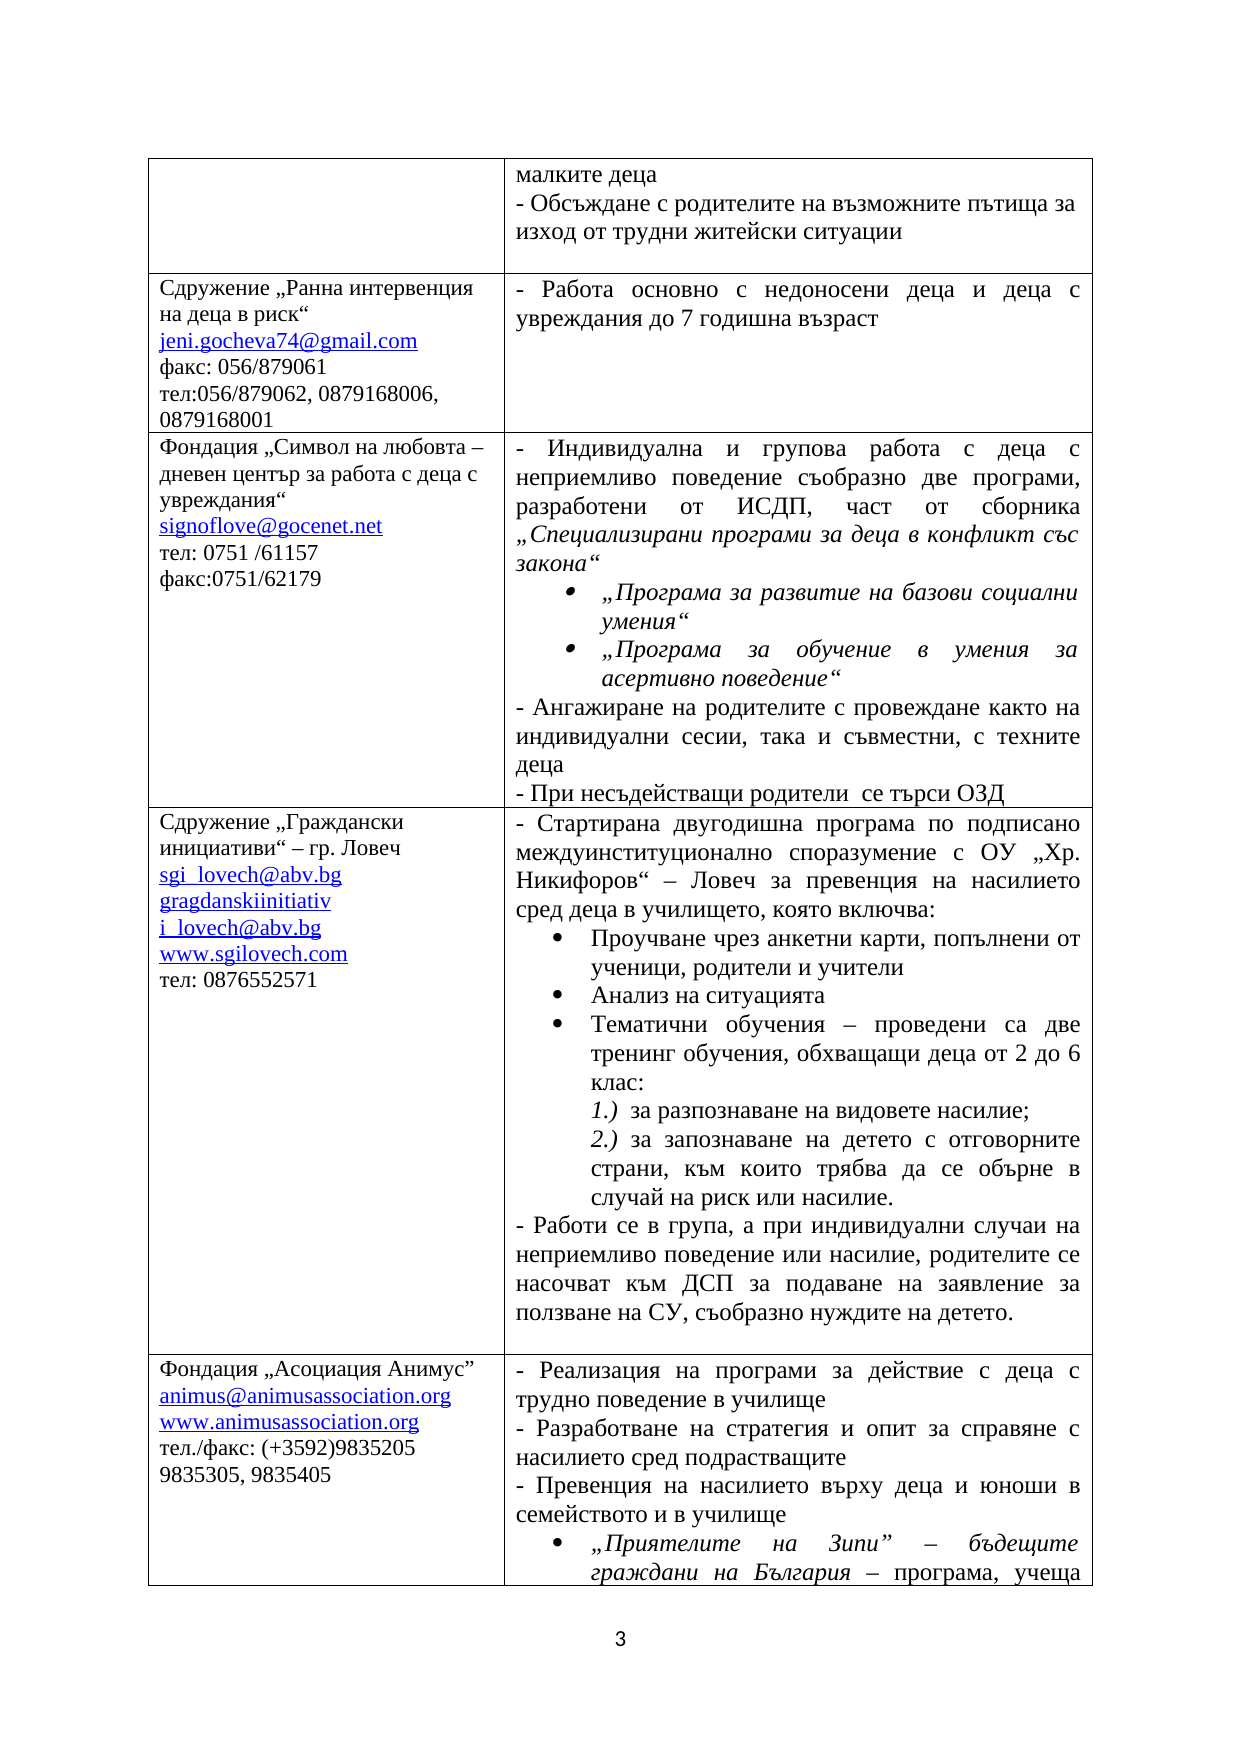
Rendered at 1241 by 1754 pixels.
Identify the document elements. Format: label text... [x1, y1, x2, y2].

table_cell - Индивидуална и групова работа с деца с неприемливо поведение съобразно две програми, разработени от ИСДП, част от сборника „Специализирани програми за деца в конфликт със закона“ „Програма за развитие на базови социални умения“ „Програма за обучение в умения за асертивно поведение“ - Ангажиране на родителите с провеждане както на индивидуални сесии, така и съвместни, с техните деца - При несъдействащи родители се търси ОЗД [505, 433, 1092, 807]
table_cell Фондация „Символ на любовта – дневен център за работа с деца с увреждания“ signoflove@gocenet.net тел: 0751 /61157 факс:0751/62179 [149, 433, 504, 807]
table_cell Сдружение „Ранна интервенция на деца в риск“ jeni.gocheva74@gmail.com факс: 056/879061 тел:056/879062, 0879168006, 0879168001 [149, 274, 504, 432]
table_cell - Работа основно с недоносени деца и деца с увреждания до 7 годишна възраст [505, 274, 1092, 432]
table_cell - Стартирана двугодишна програма по подписано междуинституционално споразумение с ОУ „Хр. Никифоров“ – Ловеч за превенция на насилието сред деца в училището, която включва: Проучване чрез анкетни карти, попълнени от ученици, родители и учители Анализ на ситуацията Тематични обучения – проведени са две тренинг обучения, обхващащи деца от 2 до 6 клас: 1.) за разпознаване на видовете насилие; 2.) за запознаване на детето с отговорните страни, към които трябва да се обърне в случай на риск или насилие. - Работи се в група, а при индивидуални случаи на неприемливо поведение или насилие, родителите се насочват към ДСП за подаване на заявление за ползване на СУ, съобразно нуждите на детето. [505, 808, 1092, 1354]
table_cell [505, 1355, 1092, 1585]
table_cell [149, 159, 504, 273]
table_cell Сдружение „Граждански инициативи“ – гр. Ловеч sgi_lovech@abv.bg gragdanskiinitiativi_lovech@abv.bg www.sgilovech.com тел: 0876552571 [149, 808, 504, 1354]
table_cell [505, 159, 1092, 273]
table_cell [149, 1355, 504, 1585]
